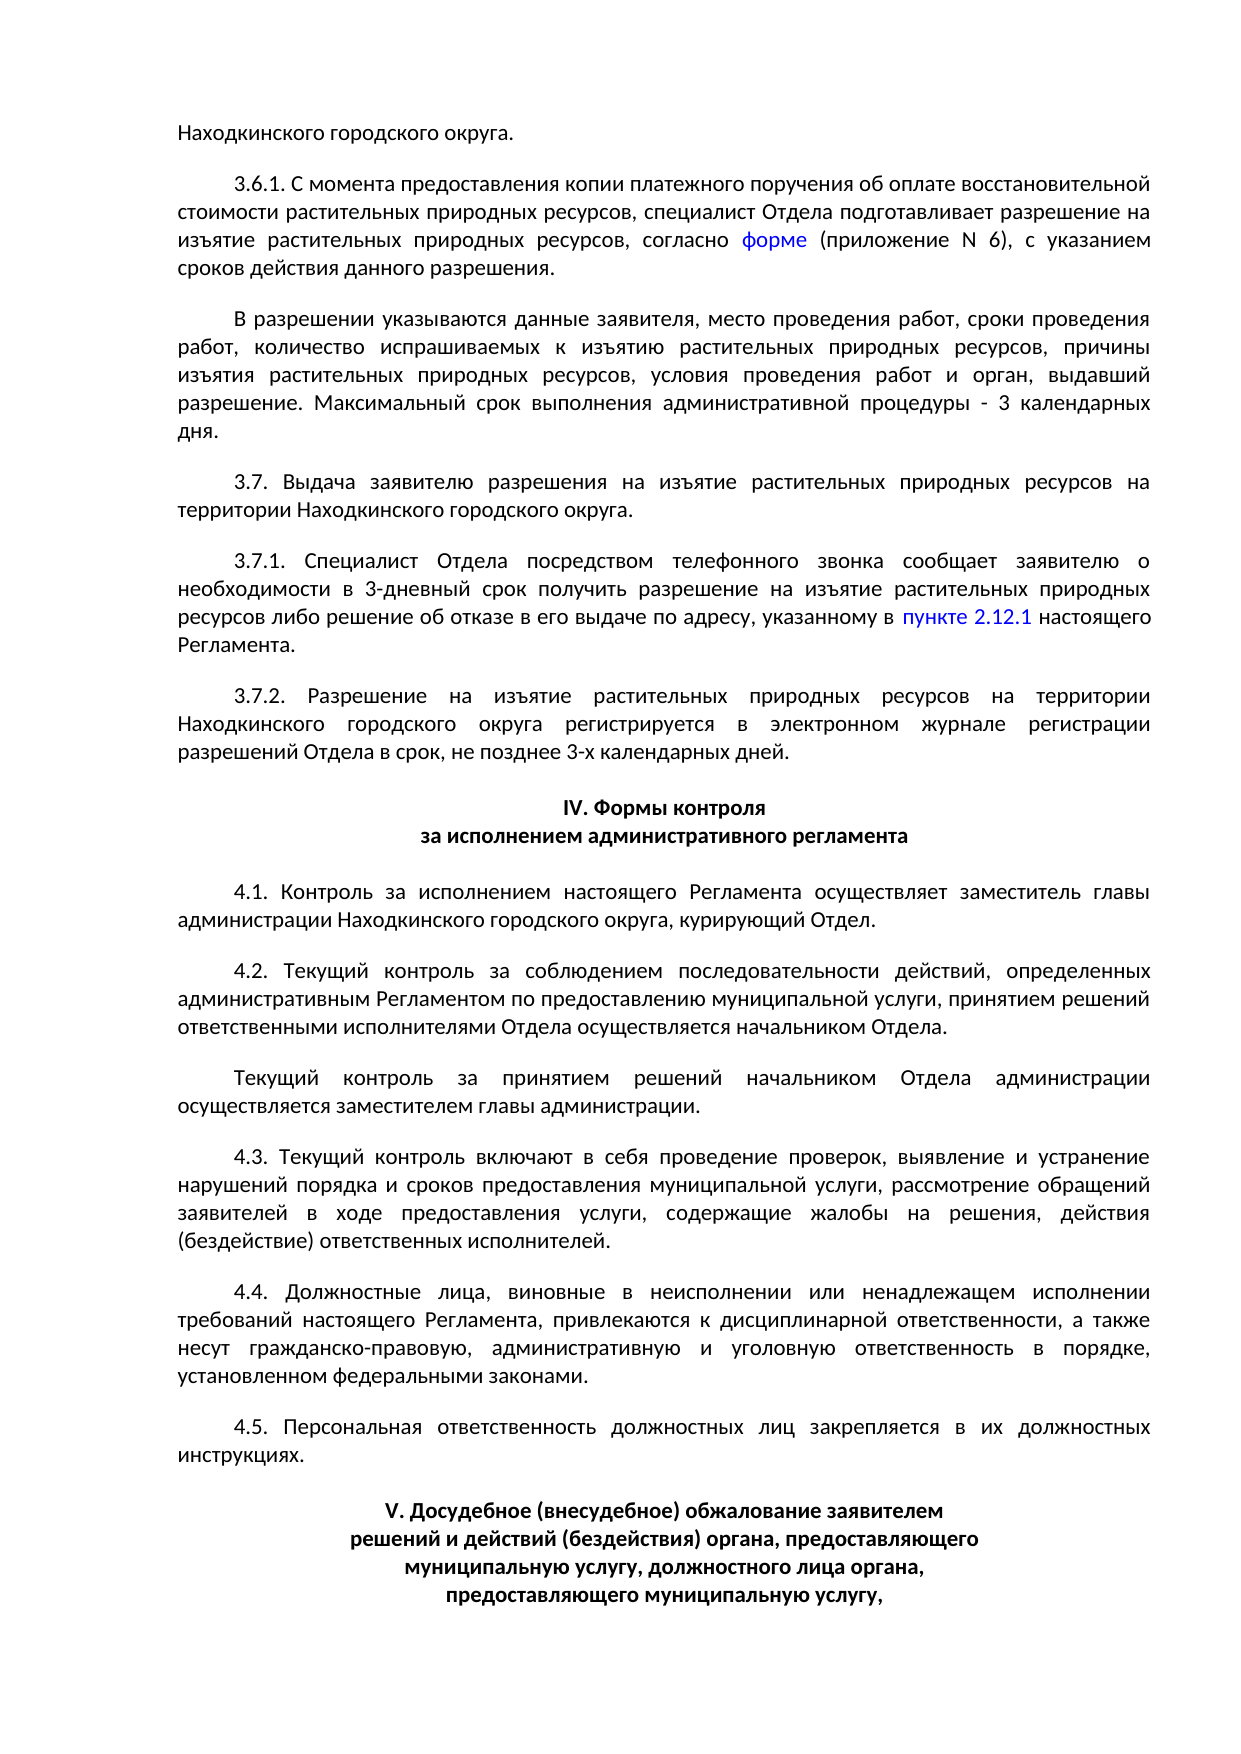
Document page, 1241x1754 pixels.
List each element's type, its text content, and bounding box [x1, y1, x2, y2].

title IV. Формы контроля [177, 793, 1152, 821]
text 4.5. Персональная ответственность должностных лиц закрепляется в их должностных инструкциях. [177, 1412, 1152, 1468]
text 4.4. Должностные лица, виновные в неисполнении или ненадлежащем исполнении требований настоящего Регламента, привлекаются к дисциплинарной ответственности, а также несут гражданско-правовую, административную и уголовную ответственность в порядке, установленном федеральными законами. [177, 1277, 1152, 1389]
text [177, 118, 1152, 146]
title решений и действий (бездействия) органа, предоставляющего [177, 1524, 1152, 1552]
text Текущий контроль за принятием решений начальником Отдела администрации осуществляется заместителем главы администрации. [177, 1063, 1152, 1119]
text 3.7.1. Специалист Отдела посредством телефонного звонка сообщает заявителю о необходимости в 3-дневный срок получить разрешение на изъятие растительных природных ресурсов либо решение об отказе в его выдаче по адресу, указанному в пункте 2.12.1 настоящего Регламента. [177, 546, 1152, 658]
text 4.2. Текущий контроль за соблюдением последовательности действий, определенных административным Регламентом по предоставлению муниципальной услуги, принятием решений ответственными исполнителями Отдела осуществляется начальником Отдела. [177, 956, 1152, 1040]
title муниципальную услугу, должностного лица органа, [177, 1552, 1152, 1580]
text 4.1. Контроль за исполнением настоящего Регламента осуществляет заместитель главы администрации Находкинского городского округа, курирующий Отдел. [177, 877, 1152, 933]
text 3.7. Выдача заявителю разрешения на изъятие растительных природных ресурсов на территории Находкинского городского округа. [177, 467, 1152, 523]
title за исполнением административного регламента [177, 821, 1152, 849]
text 3.6.1. С момента предоставления копии платежного поручения об оплате восстановительной стоимости растительных природных ресурсов, специалист Отдела подготавливает разрешение на изъятие растительных природных ресурсов, согласно форме (приложение N 6), с указанием сроков действия данного разрешения. [177, 169, 1152, 281]
title предоставляющего муниципальную услугу, [177, 1580, 1152, 1608]
title V. Досудебное (внесудебное) обжалование заявителем [177, 1496, 1152, 1524]
text 4.3. Текущий контроль включают в себя проведение проверок, выявление и устранение нарушений порядка и сроков предоставления муниципальной услуги, рассмотрение обращений заявителей в ходе предоставления услуги, содержащие жалобы на решения, действия (бездействие) ответственных исполнителей. [177, 1142, 1152, 1254]
text В разрешении указываются данные заявителя, место проведения работ, сроки проведения работ, количество испрашиваемых к изъятию растительных природных ресурсов, причины изъятия растительных природных ресурсов, условия проведения работ и орган, выдавший разрешение. Максимальный срок выполнения административной процедуры - 3 календарных дня. [177, 304, 1152, 444]
text 3.7.2. Разрешение на изъятие растительных природных ресурсов на территории Находкинского городского округа регистрируется в электронном журнале регистрации разрешений Отдела в срок, не позднее 3-х календарных дней. [177, 681, 1152, 765]
